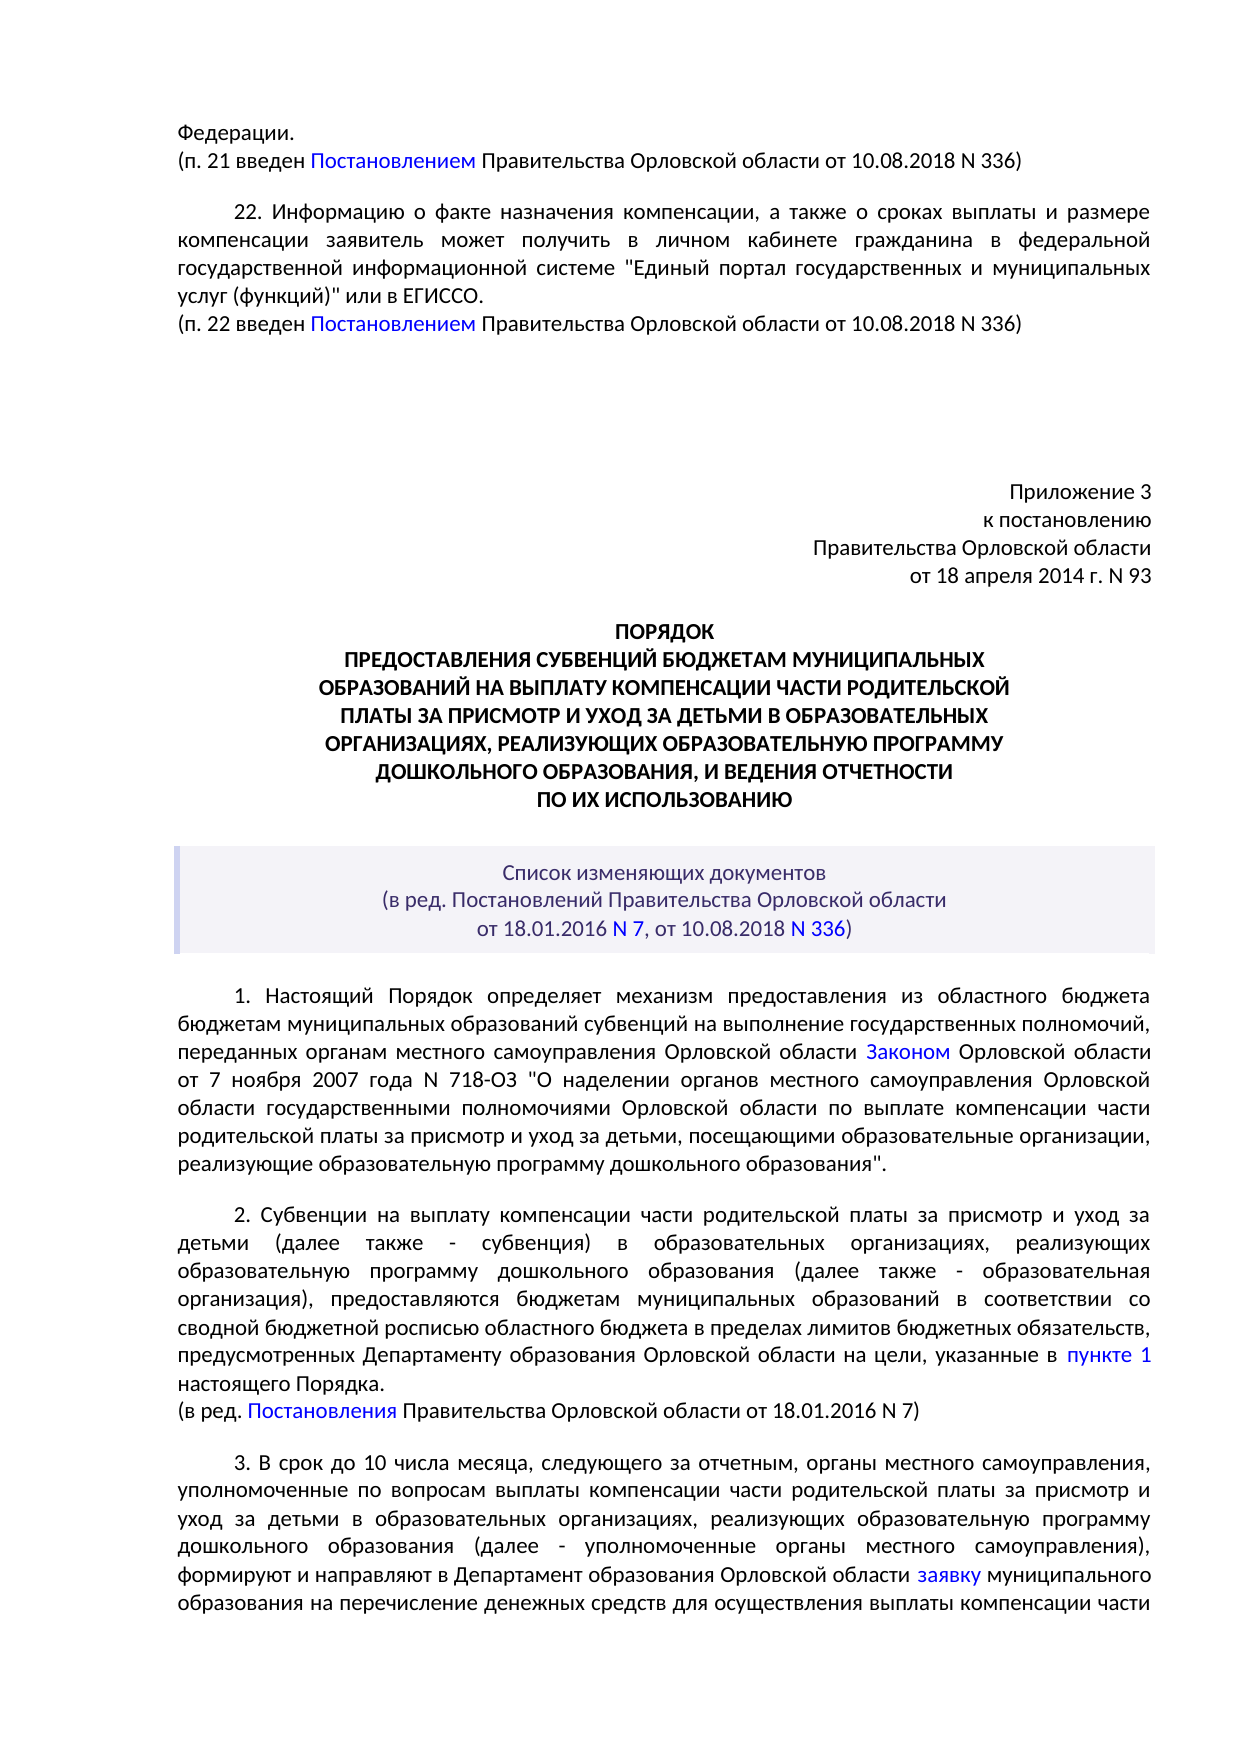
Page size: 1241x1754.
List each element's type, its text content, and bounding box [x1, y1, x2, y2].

table_header Список изменяющих документов (в ред. Постановлений Правительства Орловской области от 18.01.2016 N 7, от 10.08.2018 N 336) [180, 846, 1149, 953]
title ПОРЯДОК [177, 617, 1152, 645]
text 22. Информацию о факте назначения компенсации, а также о сроках выплаты и размере компенсации заявитель может получить в личном кабинете гражданина в федеральной государственной информационной системе "Единый портал государственных и муниципальных услуг (функций)" или в ЕГИССО. [177, 197, 1152, 309]
text 1. Настоящий Порядок определяет механизм предоставления из областного бюджета бюджетам муниципальных образований субвенций на выполнение государственных полномочий, переданных органам местного самоуправления Орловской области Законом Орловской области от 7 ноября 2007 года N 718-ОЗ "О наделении органов местного самоуправления Орловской области государственными полномочиями Орловской области по выплате компенсации части родительской платы за присмотр и уход за детьми, посещающими образовательные организации, реализующие образовательную программу дошкольного образования". [177, 981, 1152, 1178]
text к постановлению [177, 505, 1152, 533]
text от 18 апреля 2014 г. N 93 [177, 561, 1152, 589]
text Правительства Орловской области [177, 533, 1152, 561]
title ПРЕДОСТАВЛЕНИЯ СУБВЕНЦИЙ БЮДЖЕТАМ МУНИЦИПАЛЬНЫХ [177, 645, 1152, 673]
title ПЛАТЫ ЗА ПРИСМОТР И УХОД ЗА ДЕТЬМИ В ОБРАЗОВАТЕЛЬНЫХ [177, 701, 1152, 729]
title ПО ИХ ИСПОЛЬЗОВАНИЮ [177, 786, 1152, 813]
title ДОШКОЛЬНОГО ОБРАЗОВАНИЯ, И ВЕДЕНИЯ ОТЧЕТНОСТИ [177, 757, 1152, 786]
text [177, 118, 1152, 146]
title ОРГАНИЗАЦИЯХ, РЕАЛИЗУЮЩИХ ОБРАЗОВАТЕЛЬНУЮ ПРОГРАММУ [177, 729, 1152, 757]
text (в ред. Постановления Правительства Орловской области от 18.01.2016 N 7) [177, 1397, 1152, 1425]
text (п. 21 введен Постановлением Правительства Орловской области от 10.08.2018 N 336) [177, 146, 1152, 174]
text (п. 22 введен Постановлением Правительства Орловской области от 10.08.2018 N 336) [177, 309, 1152, 337]
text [177, 1448, 1152, 1616]
text 2. Субвенции на выплату компенсации части родительской платы за присмотр и уход за детьми (далее также - субвенция) в образовательных организациях, реализующих образовательную программу дошкольного образования (далее также - образовательная организация), предоставляются бюджетам муниципальных образований в соответствии со сводной бюджетной росписью областного бюджета в пределах лимитов бюджетных обязательств, предусмотренных Департаменту образования Орловской области на цели, указанные в пункте 1 настоящего Порядка. [177, 1201, 1152, 1397]
text Приложение 3 [177, 477, 1152, 505]
title ОБРАЗОВАНИЙ НА ВЫПЛАТУ КОМПЕНСАЦИИ ЧАСТИ РОДИТЕЛЬСКОЙ [177, 673, 1152, 701]
